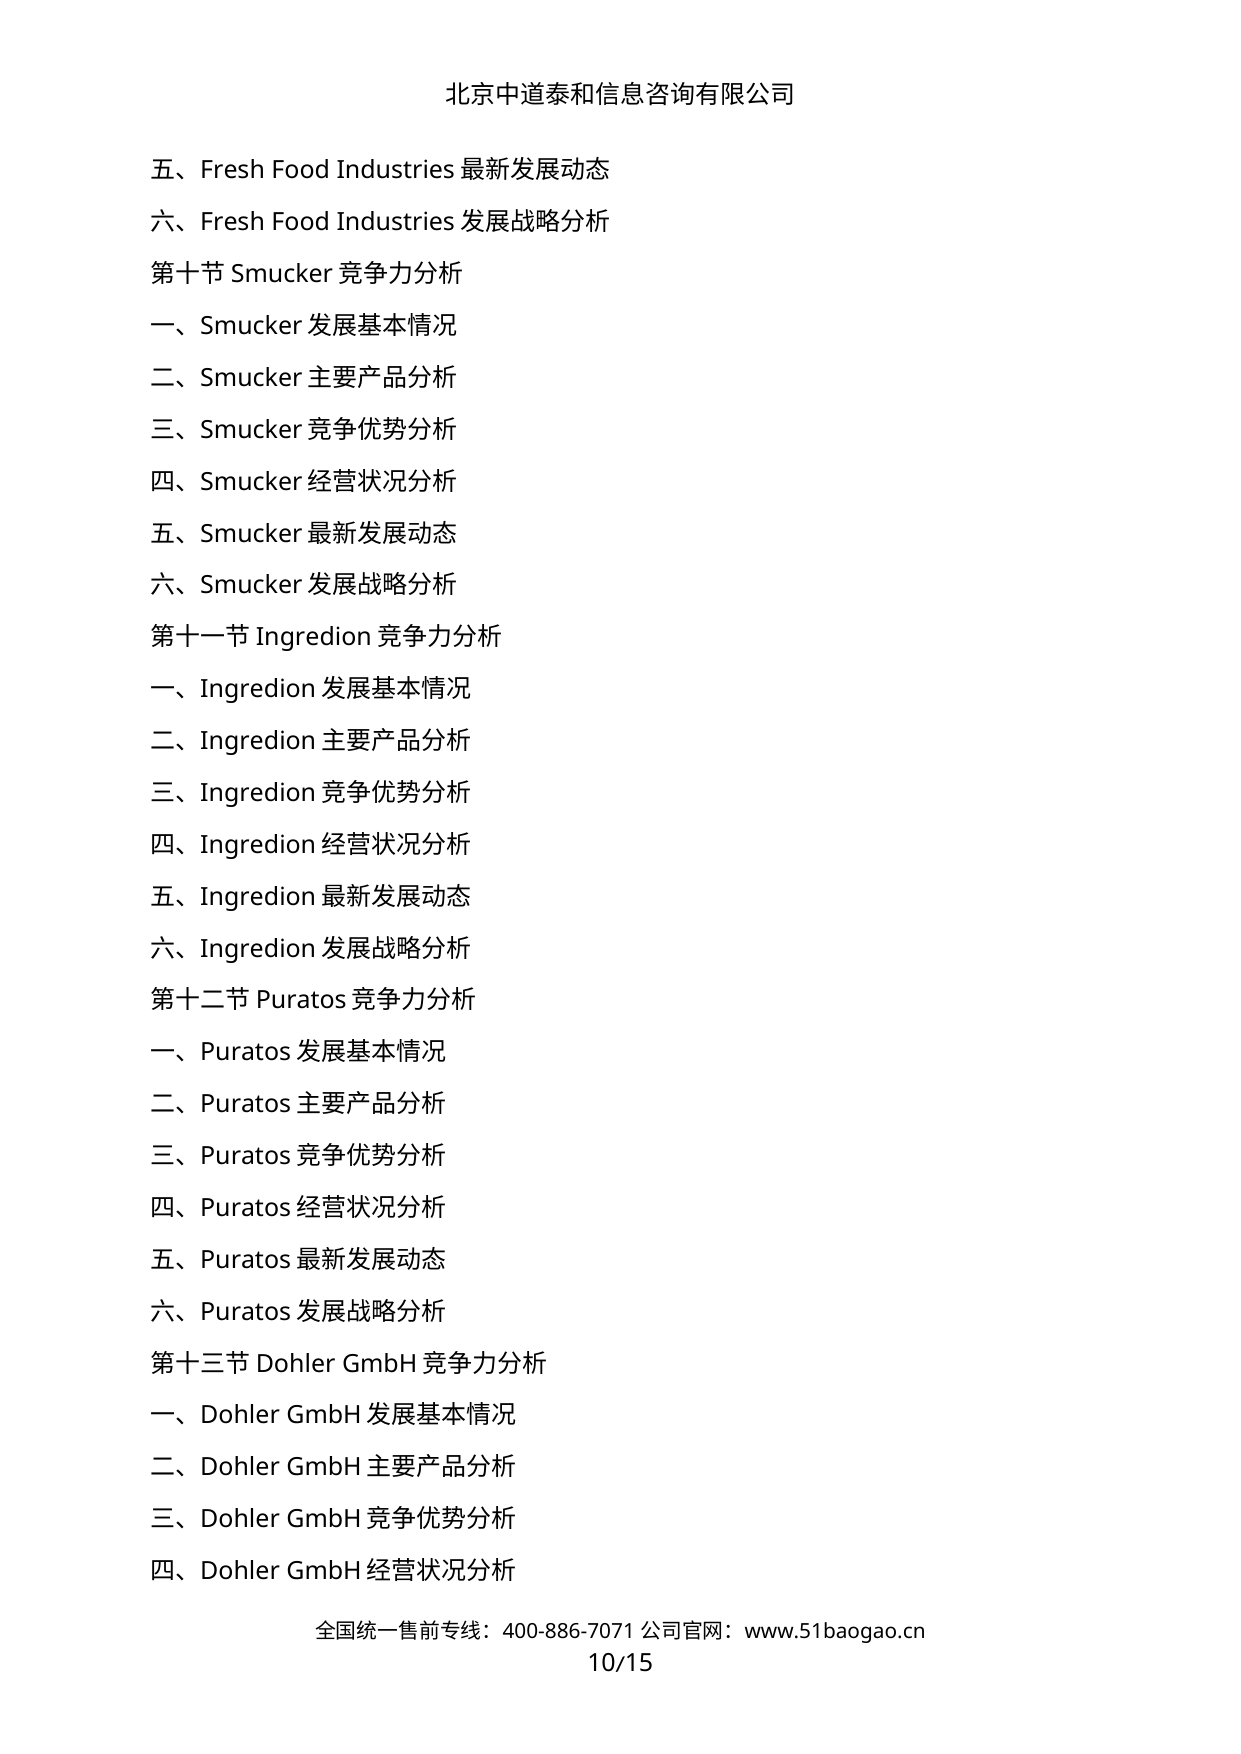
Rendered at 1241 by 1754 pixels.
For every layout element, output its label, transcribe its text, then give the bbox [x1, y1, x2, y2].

text 一、Puratos发展基本情况 [150, 1032, 1090, 1068]
text 第十节 Smucker竞争力分析 [150, 254, 1090, 290]
text 五、Smucker最新发展动态 [150, 513, 1090, 549]
text 六、Fresh Food Industries发展战略分析 [150, 202, 1090, 238]
text 四、Dohler GmbH经营状况分析 [150, 1551, 1090, 1587]
text 第十三节 Dohler GmbH竞争力分析 [150, 1343, 1090, 1379]
text 三、Dohler GmbH竞争优势分析 [150, 1499, 1090, 1535]
text 四、Puratos经营状况分析 [150, 1187, 1090, 1224]
text 五、Puratos最新发展动态 [150, 1239, 1090, 1276]
text 二、Puratos主要产品分析 [150, 1084, 1090, 1120]
text 五、Fresh Food Industries最新发展动态 [150, 150, 1090, 186]
text 第十一节 Ingredion竞争力分析 [150, 617, 1090, 653]
text 一、Smucker发展基本情况 [150, 306, 1090, 342]
text 三、Smucker竞争优势分析 [150, 409, 1090, 446]
text 一、Ingredion发展基本情况 [150, 669, 1090, 705]
text 二、Dohler GmbH主要产品分析 [150, 1447, 1090, 1483]
text 六、Ingredion发展战略分析 [150, 928, 1090, 964]
text 三、Ingredion竞争优势分析 [150, 772, 1090, 809]
text 五、Ingredion最新发展动态 [150, 876, 1090, 912]
text 四、Ingredion经营状况分析 [150, 824, 1090, 861]
text 六、Smucker发展战略分析 [150, 565, 1090, 601]
text 六、Puratos发展战略分析 [150, 1291, 1090, 1327]
text 三、Puratos竞争优势分析 [150, 1136, 1090, 1172]
text 第十二节 Puratos竞争力分析 [150, 980, 1090, 1016]
text 二、Ingredion主要产品分析 [150, 721, 1090, 757]
text 四、Smucker经营状况分析 [150, 461, 1090, 497]
text 一、Dohler GmbH发展基本情况 [150, 1395, 1090, 1431]
text 二、Smucker主要产品分析 [150, 357, 1090, 394]
